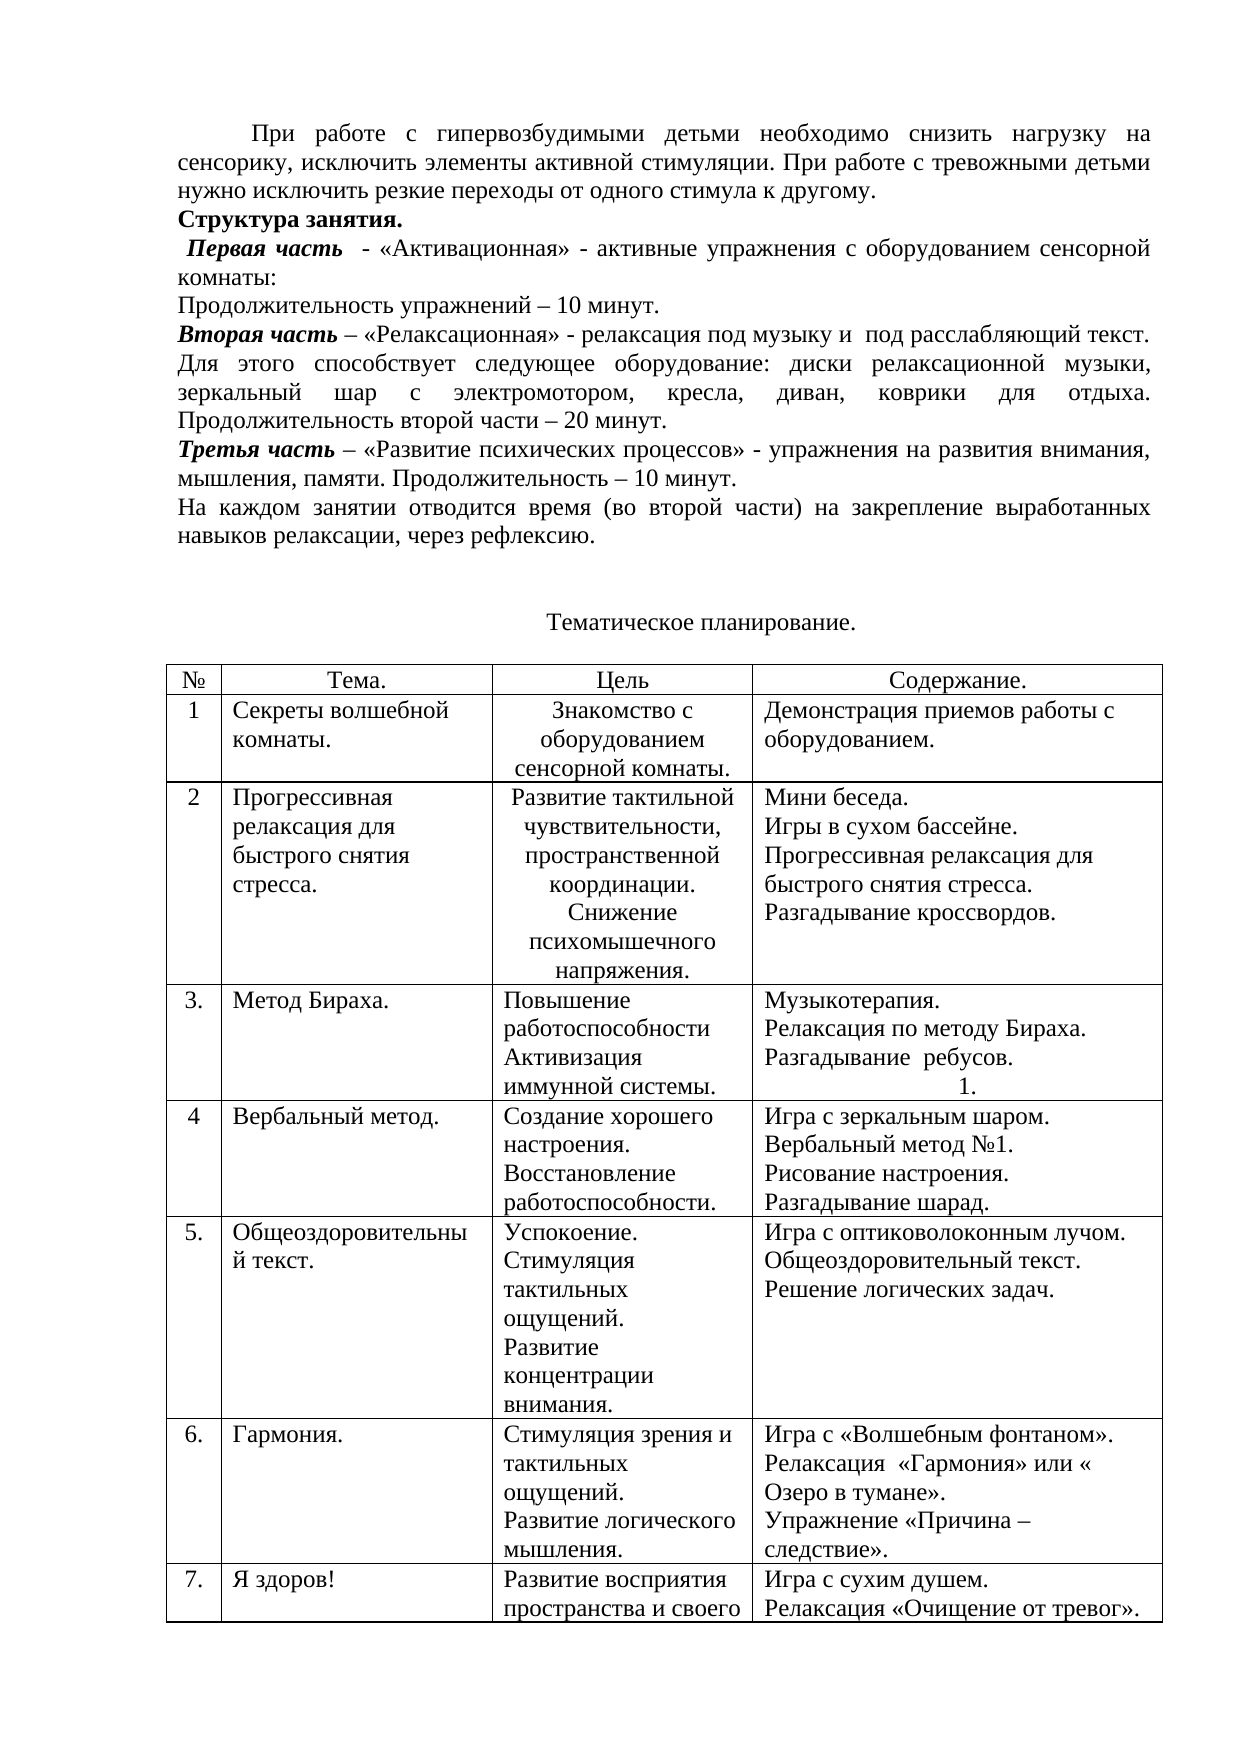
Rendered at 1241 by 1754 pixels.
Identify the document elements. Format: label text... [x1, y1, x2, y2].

text Продолжительность упражнений – 10 минут. [177, 291, 1152, 319]
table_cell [493, 1564, 752, 1621]
table_cell Вербальный метод. [222, 1101, 492, 1216]
table_cell Я здоров! [222, 1564, 492, 1621]
table_cell 4 [167, 1101, 221, 1216]
table_cell Знакомство с оборудованием сенсорной комнаты. [493, 695, 752, 781]
table_cell Музыкотерапия. Релаксация по методу Бираха. Разгадывание ребусов. [753, 985, 1162, 1100]
table_cell 7. [167, 1564, 221, 1621]
table_header № [167, 665, 221, 694]
table_header Тема. [222, 665, 492, 694]
table_cell 1 [167, 695, 221, 781]
table_cell Стимуляция зрения и тактильных ощущений. Развитие логического мышления. [493, 1419, 752, 1563]
table_cell Создание хорошего настроения. Восстановление работоспособности. [493, 1101, 752, 1216]
text Первая часть - «Активационная» - активные упражнения с оборудованием сенсорной комнаты: [177, 233, 1152, 291]
table_cell Гармония. [222, 1419, 492, 1563]
table_cell Секреты волшебной комнаты. [222, 695, 492, 781]
table_header Цель [493, 665, 752, 694]
table_cell Мини беседа. Игры в сухом бассейне. Прогрессивная релаксация для быстрого снятия стресса. Разгадывание кроссвордов. [753, 783, 1162, 984]
table_cell Демонстрация приемов работы с оборудованием. [753, 695, 1162, 781]
text На каждом занятии отводится время (во второй части) на закрепление выработанных навыков релаксации, через рефлексию. [177, 492, 1152, 549]
text Вторая часть – «Релаксационная» - релаксация под музыку и под расслабляющий текст. Для этого способствует следующее оборудование: диски релаксационной музыки, зеркальный шар с электромотором, кресла, диван, коврики для отдыха. Продолжительность второй части – 20 минут. [177, 319, 1152, 434]
table_cell Игра с зеркальным шаром. Вербальный метод №1. Рисование настроения. Разгадывание шарад. [753, 1101, 1162, 1216]
text При работе с гипервозбудимыми детьми необходимо снизить нагрузку на сенсорику, исключить элементы активной стимуляции. При работе с тревожными детьми нужно исключить резкие переходы от одного стимула к другому. [177, 118, 1152, 204]
table_cell 2 [167, 783, 221, 984]
text Третья часть – «Развитие психических процессов» - упражнения на развития внимания, мышления, памяти. Продолжительность – 10 минут. [177, 434, 1152, 492]
table_header Содержание. [753, 665, 1162, 694]
table_cell Игра с «Волшебным фонтаном». Релаксация «Гармония» или « Озеро в тумане». Упражнение «Причина – следствие». [753, 1419, 1162, 1563]
table_cell Метод Бираха. [222, 985, 492, 1100]
text Тематическое планирование. [177, 607, 1152, 636]
text Структура занятия. [177, 204, 1152, 233]
table_cell Игра с оптиковолоконным лучом. Общеоздоровительный текст. Решение логических задач. [753, 1217, 1162, 1418]
table_cell 6. [167, 1419, 221, 1563]
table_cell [753, 1564, 1162, 1621]
table_cell Прогрессивная релаксация для быстрого снятия стресса. [222, 783, 492, 984]
table_cell Развитие тактильной чувствительности, пространственной координации. Снижение психомышечного напряжения. [493, 783, 752, 984]
table_cell 3. [167, 985, 221, 1100]
table_cell Повышение работоспособности Активизация иммунной системы. [493, 985, 752, 1100]
table_cell Успокоение. Стимуляция тактильных ощущений. Развитие концентрации внимания. [493, 1217, 752, 1418]
table_cell 5. [167, 1217, 221, 1418]
table_cell Общеоздоровительный текст. [222, 1217, 492, 1418]
